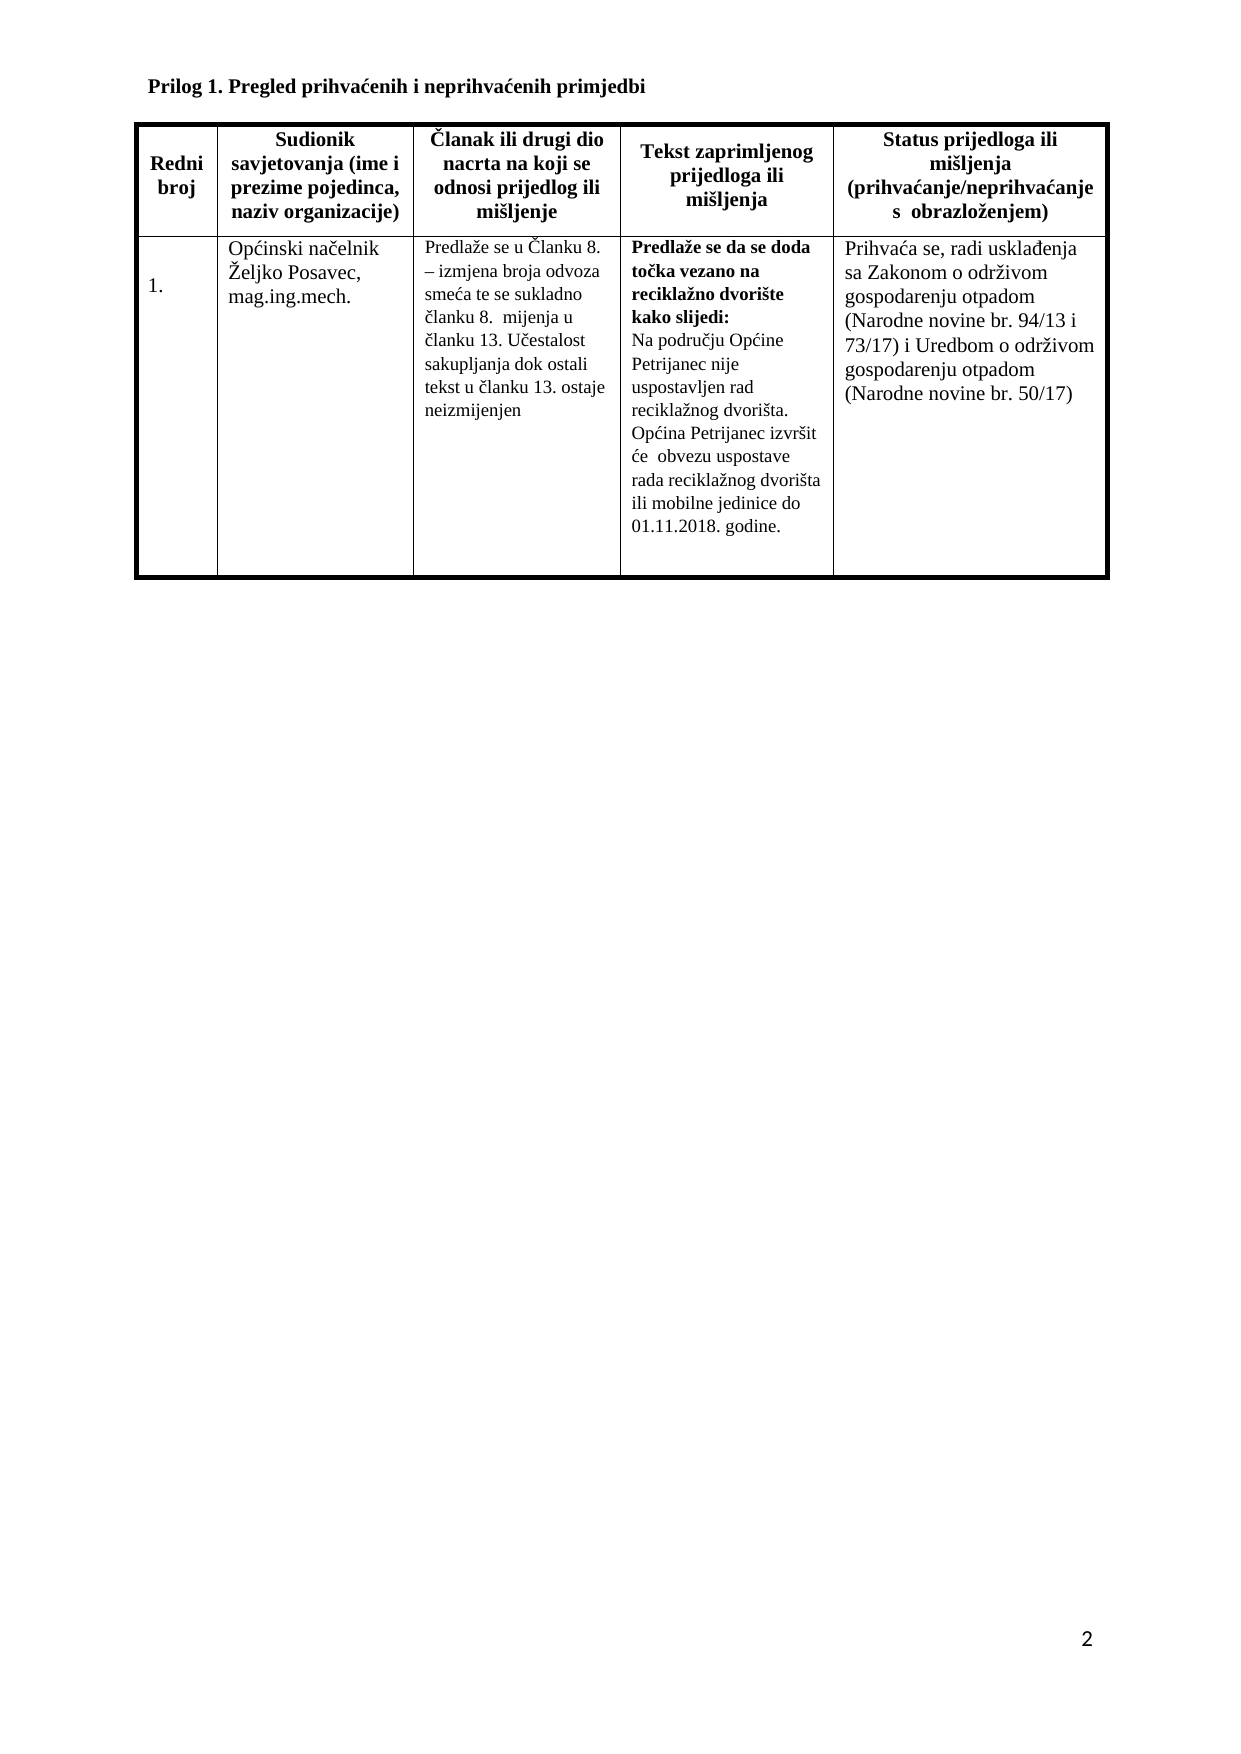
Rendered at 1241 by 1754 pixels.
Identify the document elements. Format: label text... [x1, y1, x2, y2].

table_header Članak ili drugi dio nacrta na koji se odnosi prijedlog ili mišljenje [414, 127, 620, 236]
table_header Redni broj [139, 127, 217, 236]
table_cell Predlaže se da se doda točka vezano na reciklažno dvorište kako slijedi: Na području Općine Petrijanec nije uspostavljen rad reciklažnog dvorišta. Općina Petrijanec izvršit će obvezu uspostave rada reciklažnog dvorišta ili mobilne jedinice do 01.11.2018. godine. [621, 237, 833, 575]
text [148, 74, 1093, 98]
table_header Sudionik savjetovanja (ime i prezime pojedinca, naziv organizacije) [218, 127, 413, 236]
table_cell Predlaže se u Članku 8. – izmjena broja odvoza smeća te se sukladno članku 8. mijenja u članku 13. Učestalost sakupljanja dok ostali tekst u članku 13. ostaje neizmijenjen [414, 237, 620, 575]
table_header Tekst zaprimljenog prijedloga ili mišljenja [621, 127, 833, 236]
table_cell Prihvaća se, radi usklađenja sa Zakonom o održivom gospodarenju otpadom (Narodne novine br. 94/13 i 73/17) i Uredbom o održivom gospodarenju otpadom (Narodne novine br. 50/17) [834, 237, 1105, 575]
table_header Status prijedloga ili mišljenja (prihvaćanje/neprihvaćanje s obrazloženjem) [834, 127, 1105, 236]
table_cell 1. [139, 237, 217, 575]
table_cell Općinski načelnik Željko Posavec, mag.ing.mech. [218, 237, 413, 575]
